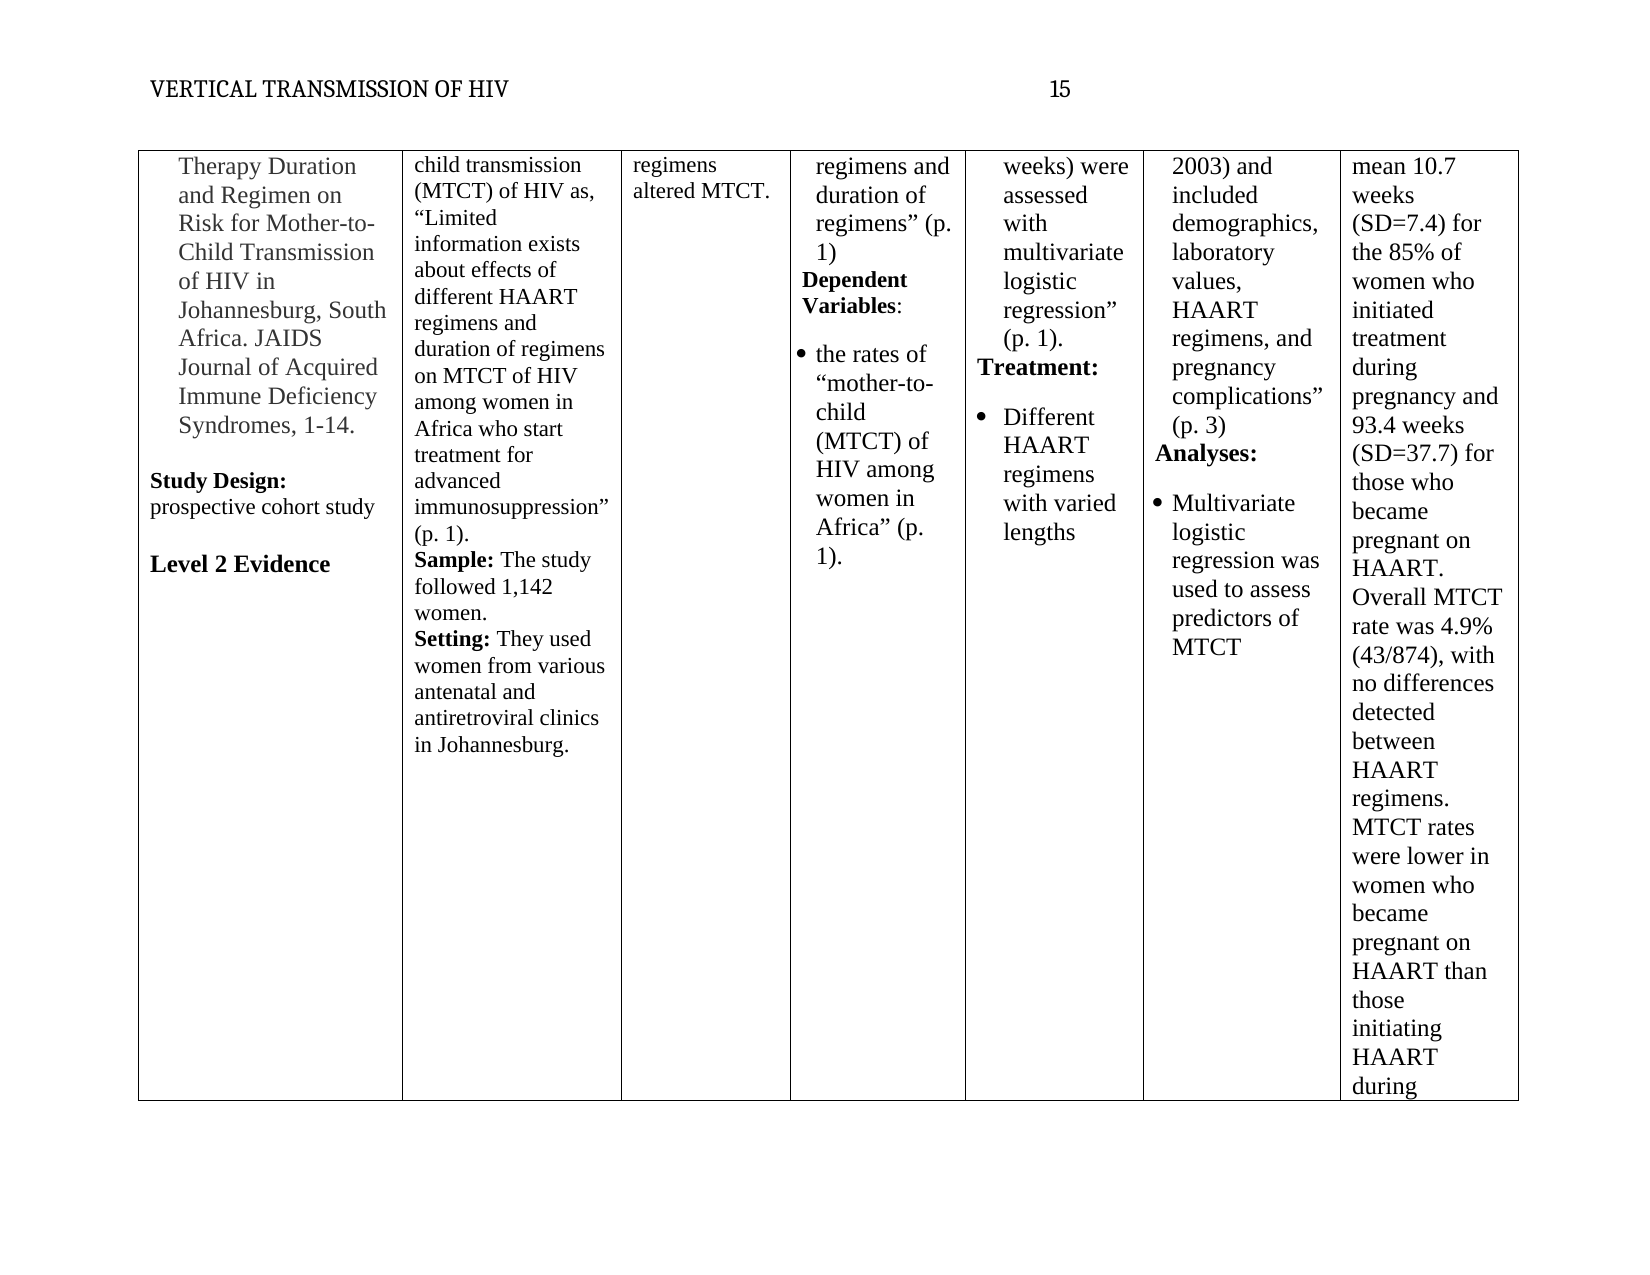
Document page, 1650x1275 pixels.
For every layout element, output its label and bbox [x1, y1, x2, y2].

table_cell [1341, 151, 1518, 1100]
table_cell [403, 151, 621, 1100]
table_cell [966, 151, 1143, 1100]
table_cell [139, 151, 402, 1100]
table_cell [791, 151, 965, 1100]
table_cell [622, 151, 790, 1100]
table_cell [1144, 151, 1340, 1100]
